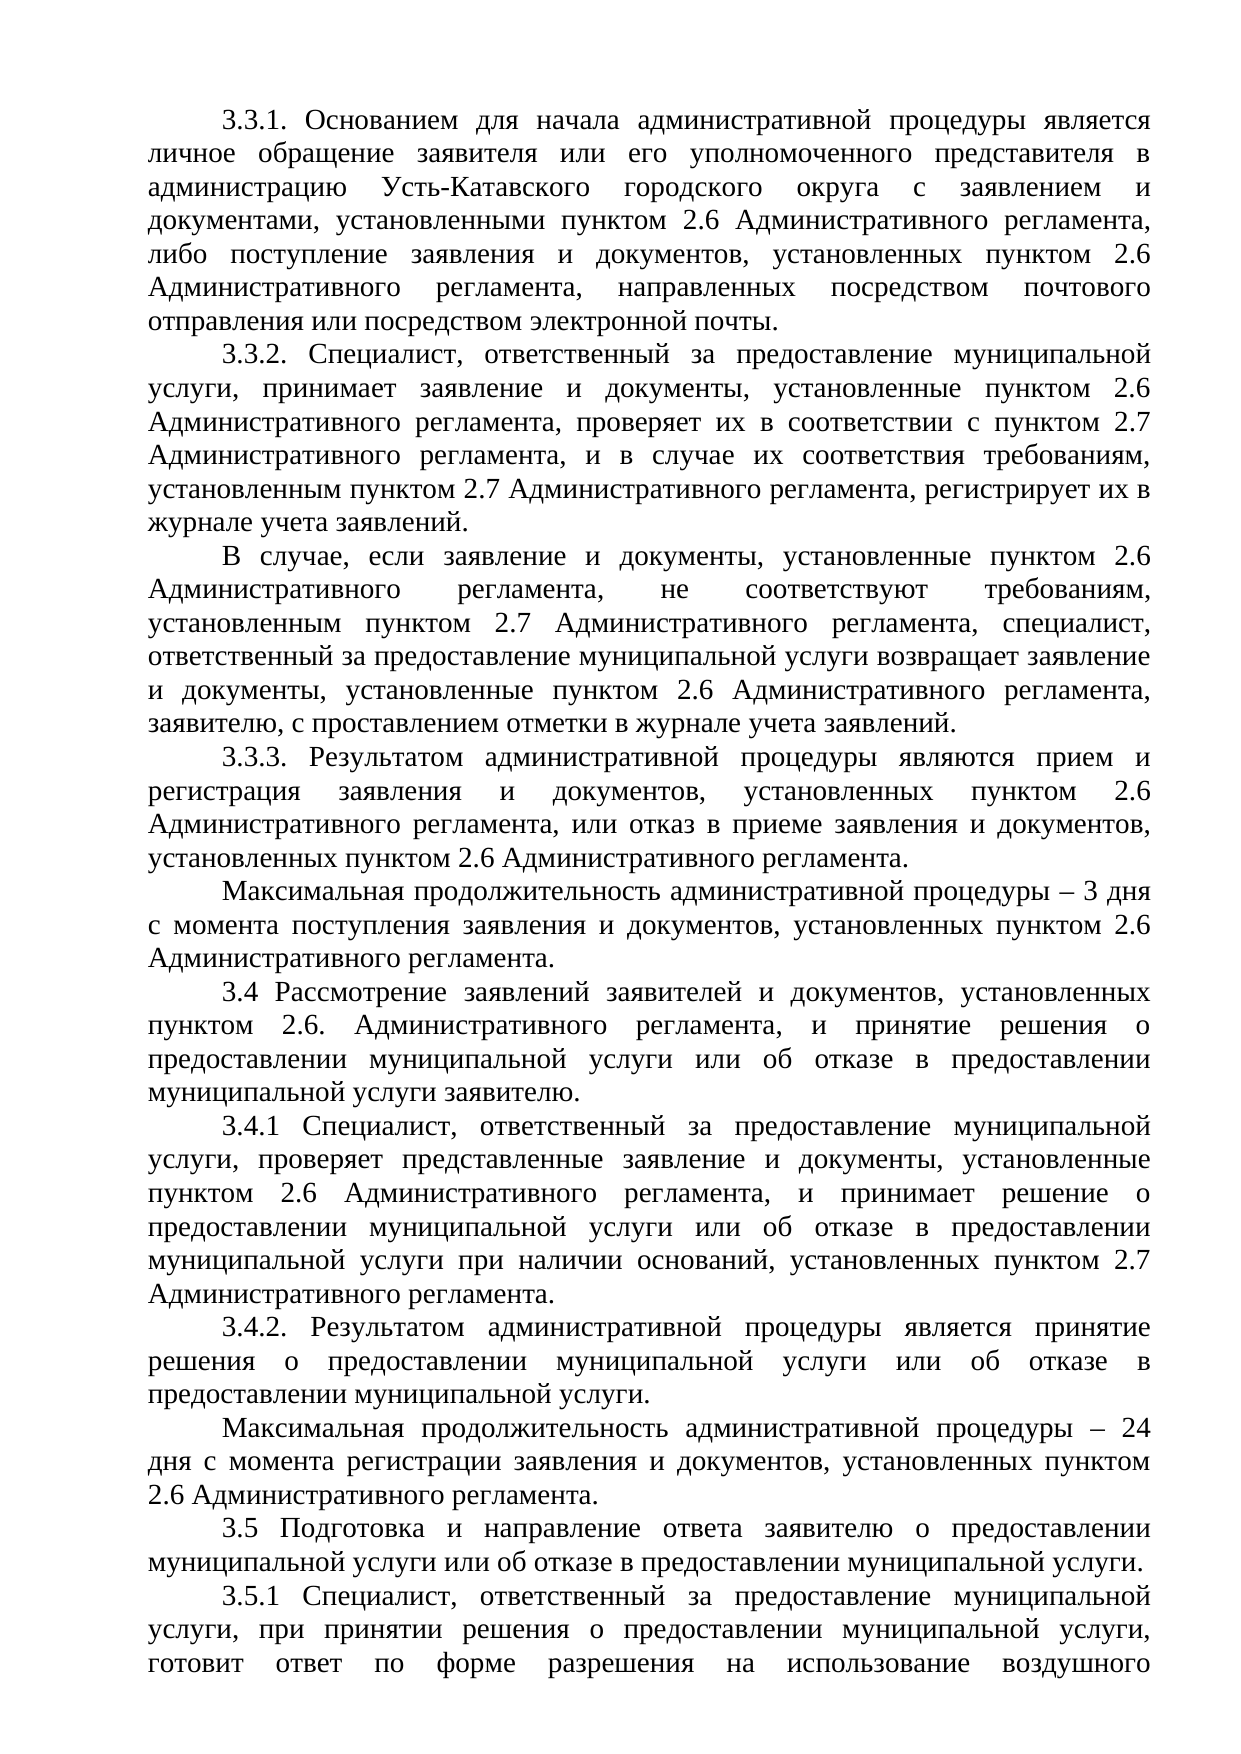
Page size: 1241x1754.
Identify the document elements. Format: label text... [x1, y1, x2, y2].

text 3.3.2. Специалист, ответственный за предоставление муниципальной услуги, принимает заявление и документы, установленные пунктом 2.6 Административного регламента, проверяет их в соответствии с пунктом 2.7 Административного регламента, и в случае их соответствия требованиям, установленным пунктом 2.7 Административного регламента, регистрирует их в журнале учета заявлений. [148, 337, 1152, 538]
text Максимальная продолжительность административной процедуры – 3 дня с момента поступления заявления и документов, установленных пунктом 2.6 Административного регламента. [148, 873, 1152, 974]
text В случае, если заявление и документы, установленные пунктом 2.6 Административного регламента, не соответствуют требованиям, установленным пунктом 2.7 Административного регламента, специалист, ответственный за предоставление муниципальной услуги возвращает заявление и документы, установленные пунктом 2.6 Административного регламента, заявителю, с проставлением отметки в журнале учета заявлений. [148, 538, 1152, 739]
text Максимальная продолжительность административной процедуры – 24 дня с момента регистрации заявления и документов, установленных пунктом 2.6 Административного регламента. [148, 1410, 1152, 1511]
text 3.4.2. Результатом административной процедуры является принятие решения о предоставлении муниципальной услуги или об отказе в предоставлении муниципальной услуги. [148, 1309, 1152, 1410]
text 3.3.3. Результатом административной процедуры являются прием и регистрация заявления и документов, установленных пунктом 2.6 Административного регламента, или отказ в приеме заявления и документов, установленных пунктом 2.6 Административного регламента. [148, 739, 1152, 873]
text 3.5 Подготовка и направление ответа заявителю о предоставлении муниципальной услуги или об отказе в предоставлении муниципальной услуги. [148, 1511, 1152, 1578]
text 3.4.1 Специалист, ответственный за предоставление муниципальной услуги, проверяет представленные заявление и документы, установленные пунктом 2.6 Административного регламента, и принимает решение о предоставлении муниципальной услуги или об отказе в предоставлении муниципальной услуги при наличии оснований, установленных пунктом 2.7 Административного регламента. [148, 1108, 1152, 1309]
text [148, 1578, 1152, 1678]
text 3.4 Рассмотрение заявлений заявителей и документов, установленных пунктом 2.6. Административного регламента, и принятие решения о предоставлении муниципальной услуги или об отказе в предоставлении муниципальной услуги заявителю. [148, 974, 1152, 1108]
text 3.3.1. Основанием для начала административной процедуры является личное обращение заявителя или его уполномоченного представителя в администрацию Усть-Катавского городского округа с заявлением и документами, установленными пунктом 2.6 Административного регламента, либо поступление заявления и документов, установленных пунктом 2.6 Административного регламента, направленных посредством почтового отправления или посредством электронной почты. [148, 102, 1152, 337]
